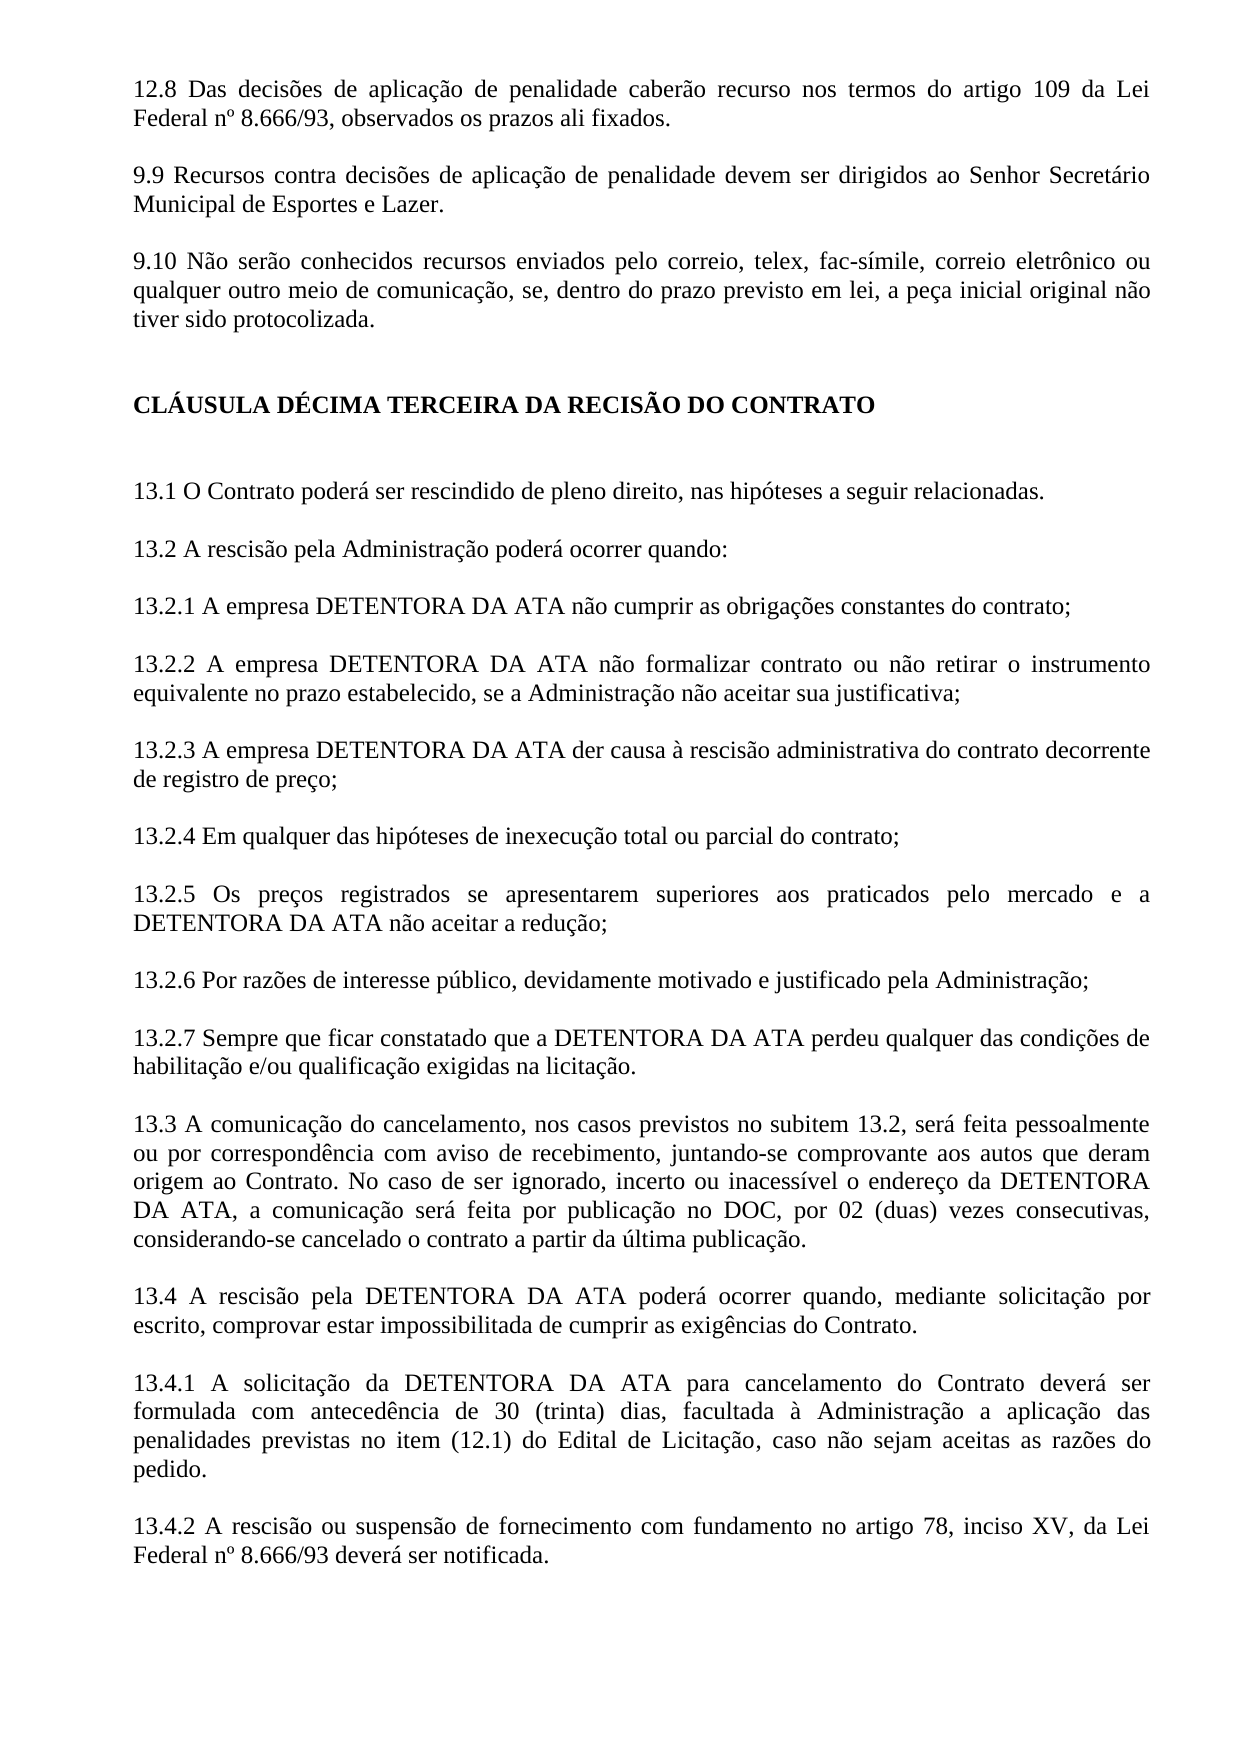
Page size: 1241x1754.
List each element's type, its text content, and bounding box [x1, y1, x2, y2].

text 13.2.7 Sempre que ficar constatado que a DETENTORA DA ATA perdeu qualquer das condições de habilitação e/ou qualificação exigidas na licitação. [133, 1023, 1152, 1080]
text 9.10 Não serão conhecidos recursos enviados pelo correio, telex, fac-símile, correio eletrônico ou qualquer outro meio de comunicação, se, dentro do prazo previsto em lei, a peça inicial original não tiver sido protocolizada. [133, 246, 1152, 333]
text 13.3 A comunicação do cancelamento, nos casos previstos no subitem 13.2, será feita pessoalmente ou por correspondência com aviso de recebimento, juntando-se comprovante aos autos que deram origem ao Contrato. No caso de ser ignorado, incerto ou inacessível o endereço da DETENTORA DA ATA, a comunicação será feita por publicação no DOC, por 02 (duas) vezes consecutivas, considerando-se cancelado o contrato a partir da última publicação. [133, 1109, 1152, 1253]
text 13.4.2 A rescisão ou suspensão de fornecimento com fundamento no artigo 78, inciso XV, da Lei Federal nº 8.666/93 deverá ser notificada. [133, 1511, 1152, 1569]
text 13.2.5 Os preços registrados se apresentarem superiores aos praticados pelo mercado e a DETENTORA DA ATA não aceitar a redução; [133, 879, 1152, 936]
text CLÁUSULA DÉCIMA TERCEIRA DA RECISÃO DO CONTRATO [133, 390, 1152, 419]
text 13.2.3 A empresa DETENTORA DA ATA der causa à rescisão administrativa do contrato decorrente de registro de preço; [133, 735, 1152, 793]
text 13.2.2 A empresa DETENTORA DA ATA não formalizar contrato ou não retirar o instrumento equivalente no prazo estabelecido, se a Administração não aceitar sua justificativa; [133, 649, 1152, 706]
text 13.4 A rescisão pela DETENTORA DA ATA poderá ocorrer quando, mediante solicitação por escrito, comprovar estar impossibilitada de cumprir as exigências do Contrato. [133, 1281, 1152, 1339]
text 13.2 A rescisão pela Administração poderá ocorrer quando: [133, 534, 1152, 563]
text 13.2.1 A empresa DETENTORA DA ATA não cumprir as obrigações constantes do contrato; [133, 591, 1152, 620]
text 9.9 Recursos contra decisões de aplicação de penalidade devem ser dirigidos ao Senhor Secretário Municipal de Esportes e Lazer. [133, 160, 1152, 218]
text 12.8 Das decisões de aplicação de penalidade caberão recurso nos termos do artigo 109 da Lei Federal nº 8.666/93, observados os prazos ali fixados. [133, 74, 1152, 131]
text 13.2.4 Em qualquer das hipóteses de inexecução total ou parcial do contrato; [133, 821, 1152, 850]
text 13.4.1 A solicitação da DETENTORA DA ATA para cancelamento do Contrato deverá ser formulada com antecedência de 30 (trinta) dias, facultada à Administração a aplicação das penalidades previstas no item (12.1) do Edital de Licitação, caso não sejam aceitas as razões do pedido. [133, 1368, 1152, 1483]
text 13.2.6 Por razões de interesse público, devidamente motivado e justificado pela Administração; [133, 965, 1152, 994]
text 13.1 O Contrato poderá ser rescindido de pleno direito, nas hipóteses a seguir relacionadas. [133, 476, 1152, 505]
